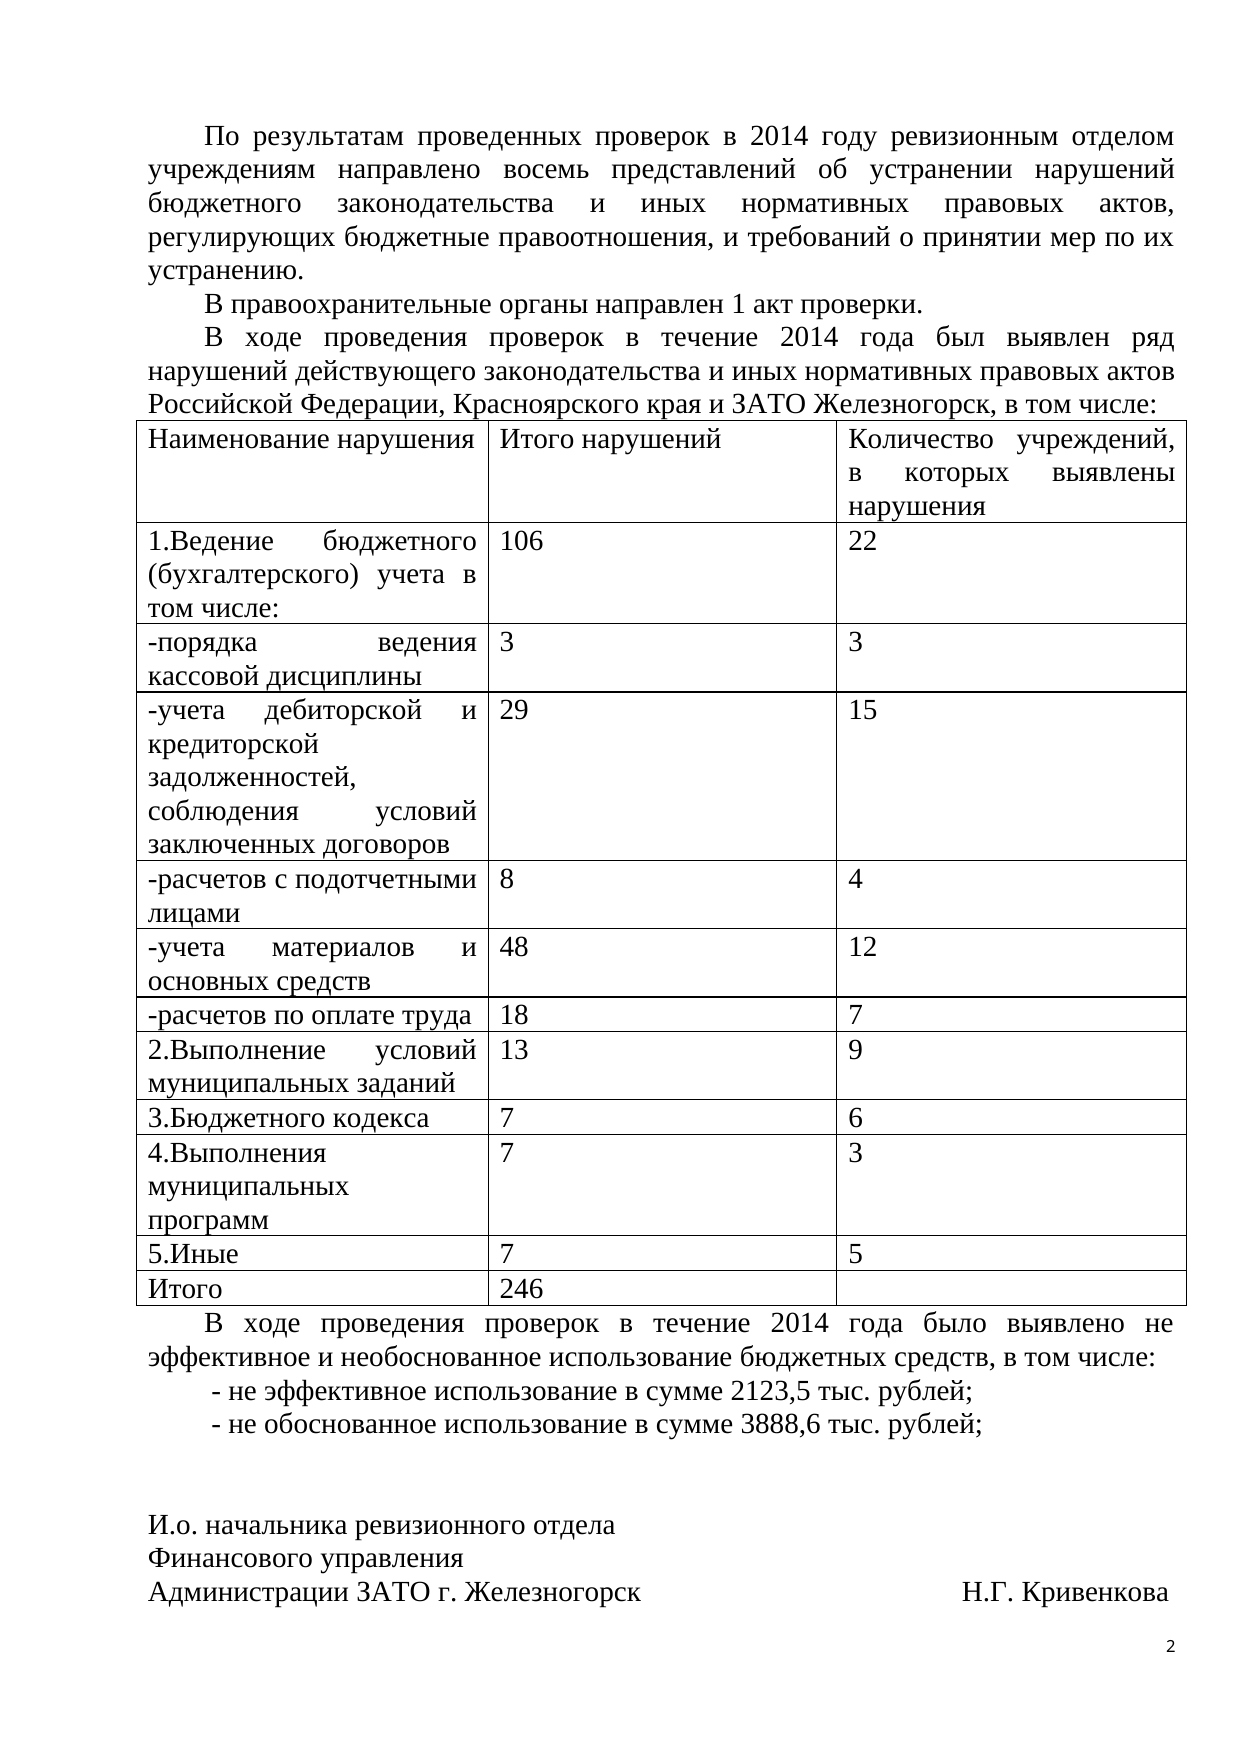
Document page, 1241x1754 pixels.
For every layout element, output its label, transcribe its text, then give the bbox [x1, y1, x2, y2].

table_cell [837, 1271, 1186, 1304]
table_cell 8 [489, 861, 836, 928]
table_cell 3 [837, 1135, 1186, 1235]
text По результатам проведенных проверок в 2014 году ревизионным отделом учреждениям направлено восемь представлений об устранении нарушений бюджетного законодательства и иных нормативных правовых актов, регулирующих бюджетные правоотношения, и требований о принятии мер по их устранению. [148, 118, 1175, 286]
table_cell 106 [489, 523, 836, 623]
table_cell Итого [137, 1271, 488, 1304]
list - не обоснованное использование в сумме 3888,6 тыс. рублей; [148, 1406, 1175, 1440]
list В ходе проведения проверок в течение 2014 года было выявлено не эффективное и необоснованное использование бюджетных средств, в том числе: [148, 1306, 1175, 1373]
table_header Количество учреждений, в которых выявлены нарушения [837, 421, 1186, 522]
table_cell -учета материалов и основных средств [137, 929, 488, 996]
table_cell 29 [489, 693, 836, 860]
table_cell 4 [837, 861, 1186, 928]
table_cell 9 [837, 1032, 1186, 1099]
table_cell 48 [489, 929, 836, 996]
table_cell 5 [837, 1236, 1186, 1270]
text В правоохранительные органы направлен 1 акт проверки. [148, 286, 1175, 319]
table_cell 22 [837, 523, 1186, 623]
table_cell -порядка ведения кассовой дисциплины [137, 624, 488, 691]
table_cell -расчетов по оплате труда [137, 998, 488, 1031]
table_cell 7 [489, 1236, 836, 1270]
table_header Наименование нарушения [137, 421, 488, 522]
table_cell 18 [489, 998, 836, 1031]
table_cell 3 [837, 624, 1186, 691]
text Администрации ЗАТО г. Железногорск Н.Г. Кривенкова [148, 1574, 1175, 1607]
table_cell 6 [837, 1100, 1186, 1134]
table_cell 7 [489, 1135, 836, 1235]
table_cell 12 [837, 929, 1186, 996]
table_cell 15 [837, 693, 1186, 860]
table_cell 246 [489, 1271, 836, 1304]
table_cell 3.Бюджетного кодекса [137, 1100, 488, 1134]
table_header Итого нарушений [489, 421, 836, 522]
text Финансового управления [148, 1540, 1175, 1574]
table_cell 7 [489, 1100, 836, 1134]
table_cell 2.Выполнение условий муниципальных заданий [137, 1032, 488, 1099]
table_cell -учета дебиторской и кредиторской задолженностей, соблюдения условий заключенных договоров [137, 693, 488, 860]
table_cell -расчетов с подотчетными лицами [137, 861, 488, 928]
table_cell 5.Иные [137, 1236, 488, 1270]
text В ходе проведения проверок в течение 2014 года был выявлен ряд нарушений действующего законодательства и иных нормативных правовых актов Российской Федерации, Красноярского края и ЗАТО Железногорск, в том числе: [148, 319, 1175, 420]
text И.о. начальника ревизионного отдела [148, 1507, 1175, 1540]
table_cell 1.Ведение бюджетного (бухгалтерского) учета в том числе: [137, 523, 488, 623]
table_cell 7 [837, 998, 1186, 1031]
table_cell 3 [489, 624, 836, 691]
table_cell 13 [489, 1032, 836, 1099]
list - не эффективное использование в сумме 2123,5 тыс. рублей; [148, 1373, 1175, 1406]
table_cell 4.Выполнения муниципальных программ [137, 1135, 488, 1235]
